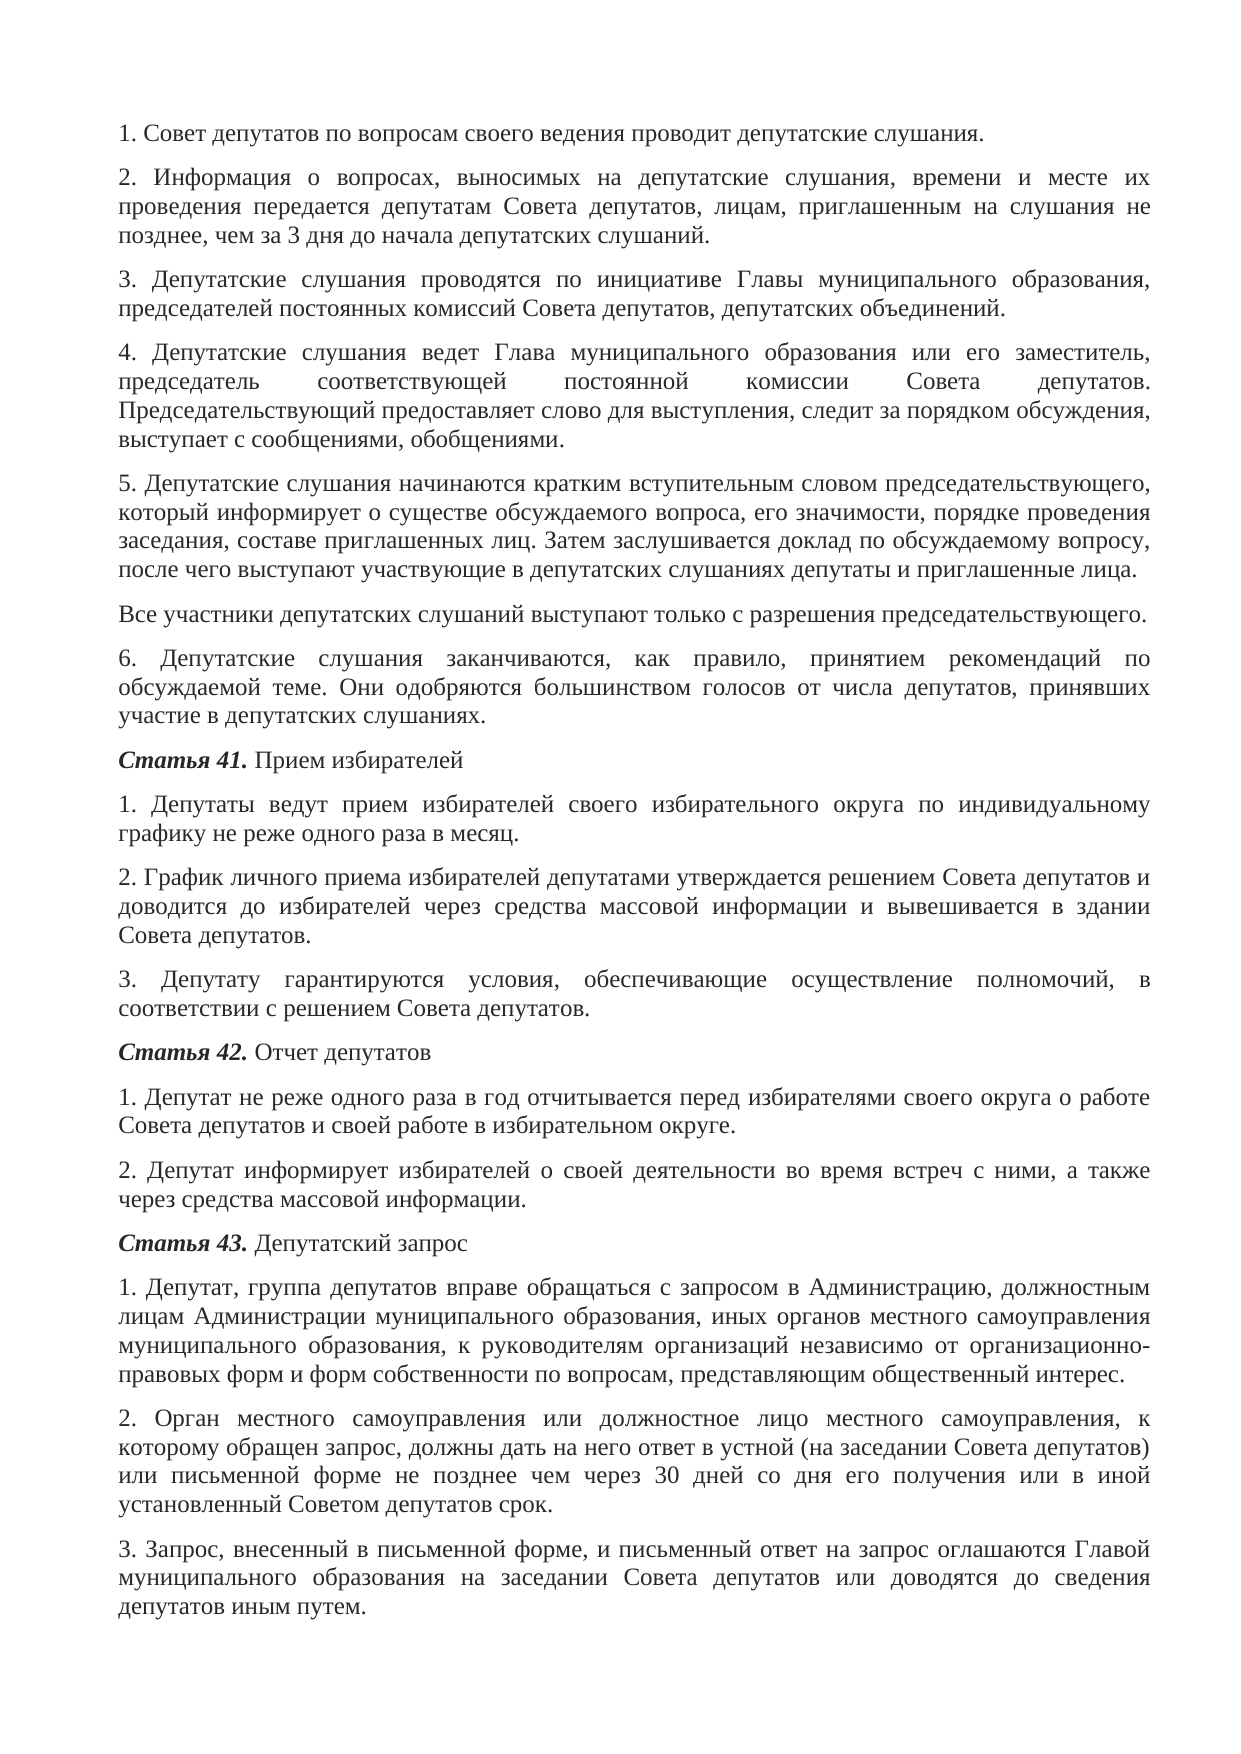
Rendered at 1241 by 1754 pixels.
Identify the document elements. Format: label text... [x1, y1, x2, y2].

text 2. Депутат информирует избирателей о своей деятельности во время встреч с ними, а также через средства массовой информации. [118, 1155, 1152, 1212]
text 1. Депутаты ведут прием избирателей своего избирательного округа по индивидуальному графику не реже одного раза в месяц. [118, 789, 1152, 847]
text 1. Совет депутатов по вопросам своего ведения проводит депутатские слушания. [118, 118, 1152, 147]
text 3. Депутатские слушания проводятся по инициативе Главы муниципального образования, председателей постоянных комиссий Совета депутатов, депутатских объединений. [118, 264, 1152, 322]
text Все участники депутатских слушаний выступают только с разрешения председательствующего. [118, 599, 1152, 627]
text 3. Запрос, внесенный в письменной форме, и письменный ответ на запрос оглашаются Главой муниципального образования на заседании Совета депутатов или доводятся до сведения депутатов иным путем. [118, 1534, 1152, 1620]
text 4. Депутатские слушания ведет Глава муниципального образования или его заместитель, председатель соответствующей постоянной комиссии Совета депутатов. Председательствующий предоставляет слово для выступления, следит за порядком обсуждения, выступает с сообщениями, обобщениями. [118, 337, 1152, 452]
text Статья 42. Отчет депутатов [118, 1037, 1152, 1066]
text 2. Информация о вопросах, выносимых на депутатские слушания, времени и месте их проведения передается депутатам Совета депутатов, лицам, приглашенным на слушания не позднее, чем за 3 дня до начала депутатских слушаний. [118, 162, 1152, 249]
text 2. Орган местного самоуправления или должностное лицо местного самоуправления, к которому обращен запрос, должны дать на него ответ в устной (на заседании Совета депутатов) или письменной форме не позднее чем через 30 дней со дня его получения или в иной установленный Советом депутатов срок. [118, 1403, 1152, 1518]
text 3. Депутату гарантируются условия, обеспечивающие осуществление полномочий, в соответствии с решением Совета депутатов. [118, 964, 1152, 1022]
text 5. Депутатские слушания начинаются кратким вступительным словом председательствующего, который информирует о существе обсуждаемого вопроса, его значимости, порядке проведения заседания, составе приглашенных лиц. Затем заслушивается доклад по обсуждаемому вопросу, после чего выступают участвующие в депутатских слушаниях депутаты и приглашенные лица. [118, 468, 1152, 583]
text 6. Депутатские слушания заканчиваются, как правило, принятием рекомендаций по обсуждаемой теме. Они одобряются большинством голосов от числа депутатов, принявших участие в депутатских слушаниях. [118, 643, 1152, 729]
text Статья 43. Депутатский запрос [118, 1228, 1152, 1257]
text Статья 41. Прием избирателей [118, 745, 1152, 774]
text 1. Депутат, группа депутатов вправе обращаться с запросом в Администрацию, должностным лицам Администрации муниципального образования, иных органов местного самоуправления муниципального образования, к руководителям организаций независимо от организационно-правовых форм и форм собственности по вопросам, представляющим общественный интерес. [118, 1272, 1152, 1387]
text 2. График личного приема избирателей депутатами утверждается решением Совета депутатов и доводится до избирателей через средства массовой информации и вывешивается в здании Совета депутатов. [118, 862, 1152, 949]
text 1. Депутат не реже одного раза в год отчитывается перед избирателями своего округа о работе Совета депутатов и своей работе в избирательном округе. [118, 1082, 1152, 1139]
